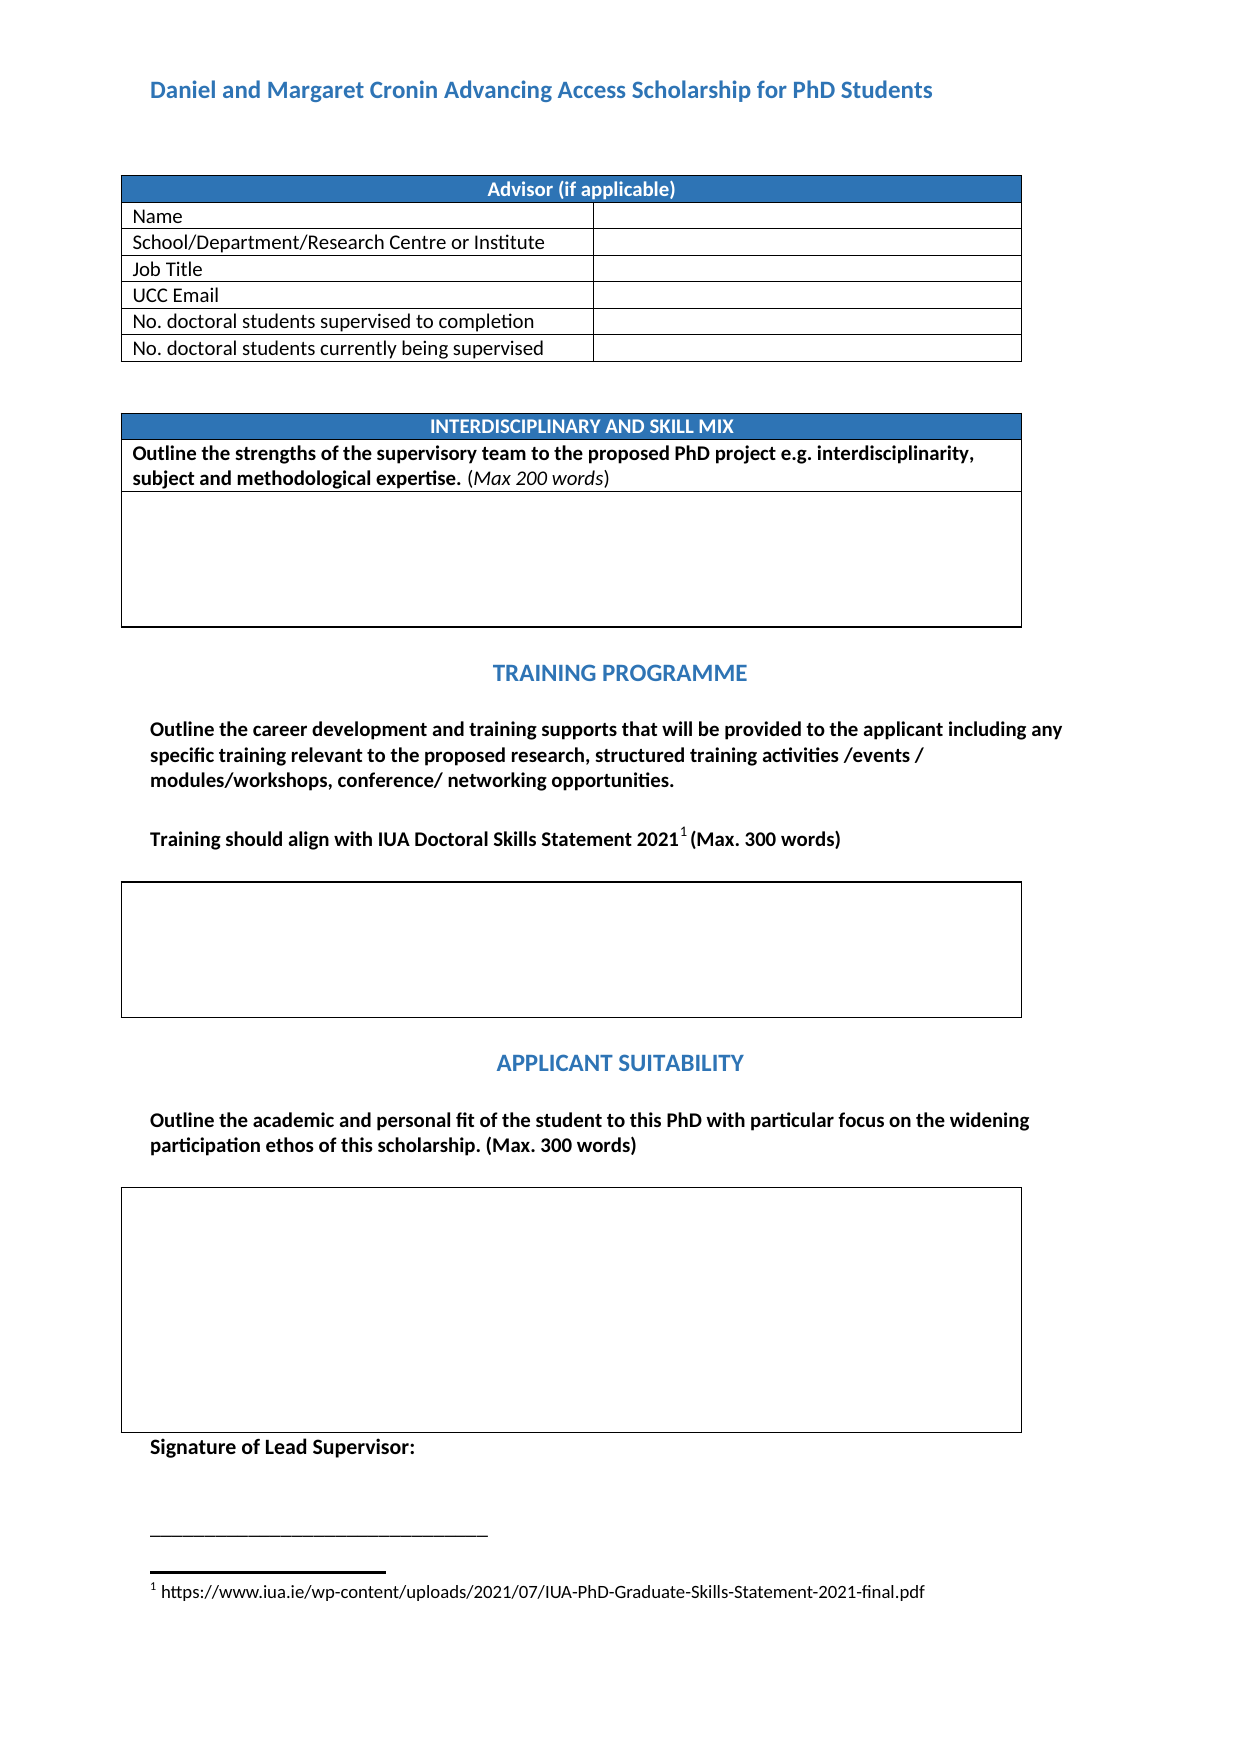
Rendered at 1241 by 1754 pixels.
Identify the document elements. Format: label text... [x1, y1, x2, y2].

table_header [122, 883, 1021, 1017]
table_cell UCC Email [122, 282, 593, 308]
table_header [122, 1188, 1021, 1432]
text Outline the career development and training supports that will be provided to the applicant including any specific training relevant to the proposed research, structured training activities /events / modules/workshops, conference/ networking opportunities. [150, 716, 1090, 793]
text Outline the academic and personal fit of the student to this PhD with particular focus on the widening participation ethos of this scholarship. (Max. 300 words) [150, 1107, 1090, 1158]
text Training should align with IUA Doctoral Skills Statement 2021 (Max. 300 words) [150, 822, 1090, 852]
table_cell No. doctoral students currently being supervised [122, 335, 593, 361]
table_cell [594, 335, 1021, 361]
text APPLICANT SUITABILITY [150, 1047, 1090, 1078]
text Signature of Lead Supervisor: [150, 1433, 1090, 1459]
table_cell [594, 203, 1021, 228]
text _______________________________ [150, 1513, 1090, 1539]
table_cell School/Department/Research Centre or Institute [122, 229, 593, 255]
table_cell Job Title [122, 256, 593, 281]
table_cell [594, 309, 1021, 334]
table_cell [594, 229, 1021, 255]
table_header Advisor (if applicable) [122, 176, 1021, 202]
table_header INTERDISCIPLINARY AND SKILL MIX [122, 414, 1021, 439]
text TRAINING PROGRAMME [150, 657, 1090, 687]
table_cell No. doctoral students supervised to completion [122, 309, 593, 334]
table_cell [122, 492, 1021, 626]
table_cell Name [122, 203, 593, 228]
table_cell Outline the strengths of the supervisory team to the proposed PhD project e.g. interdisciplinarity, subject and methodological expertise. (Max 200 words) [122, 440, 1021, 491]
table_cell [594, 282, 1021, 308]
table_cell [594, 256, 1021, 281]
